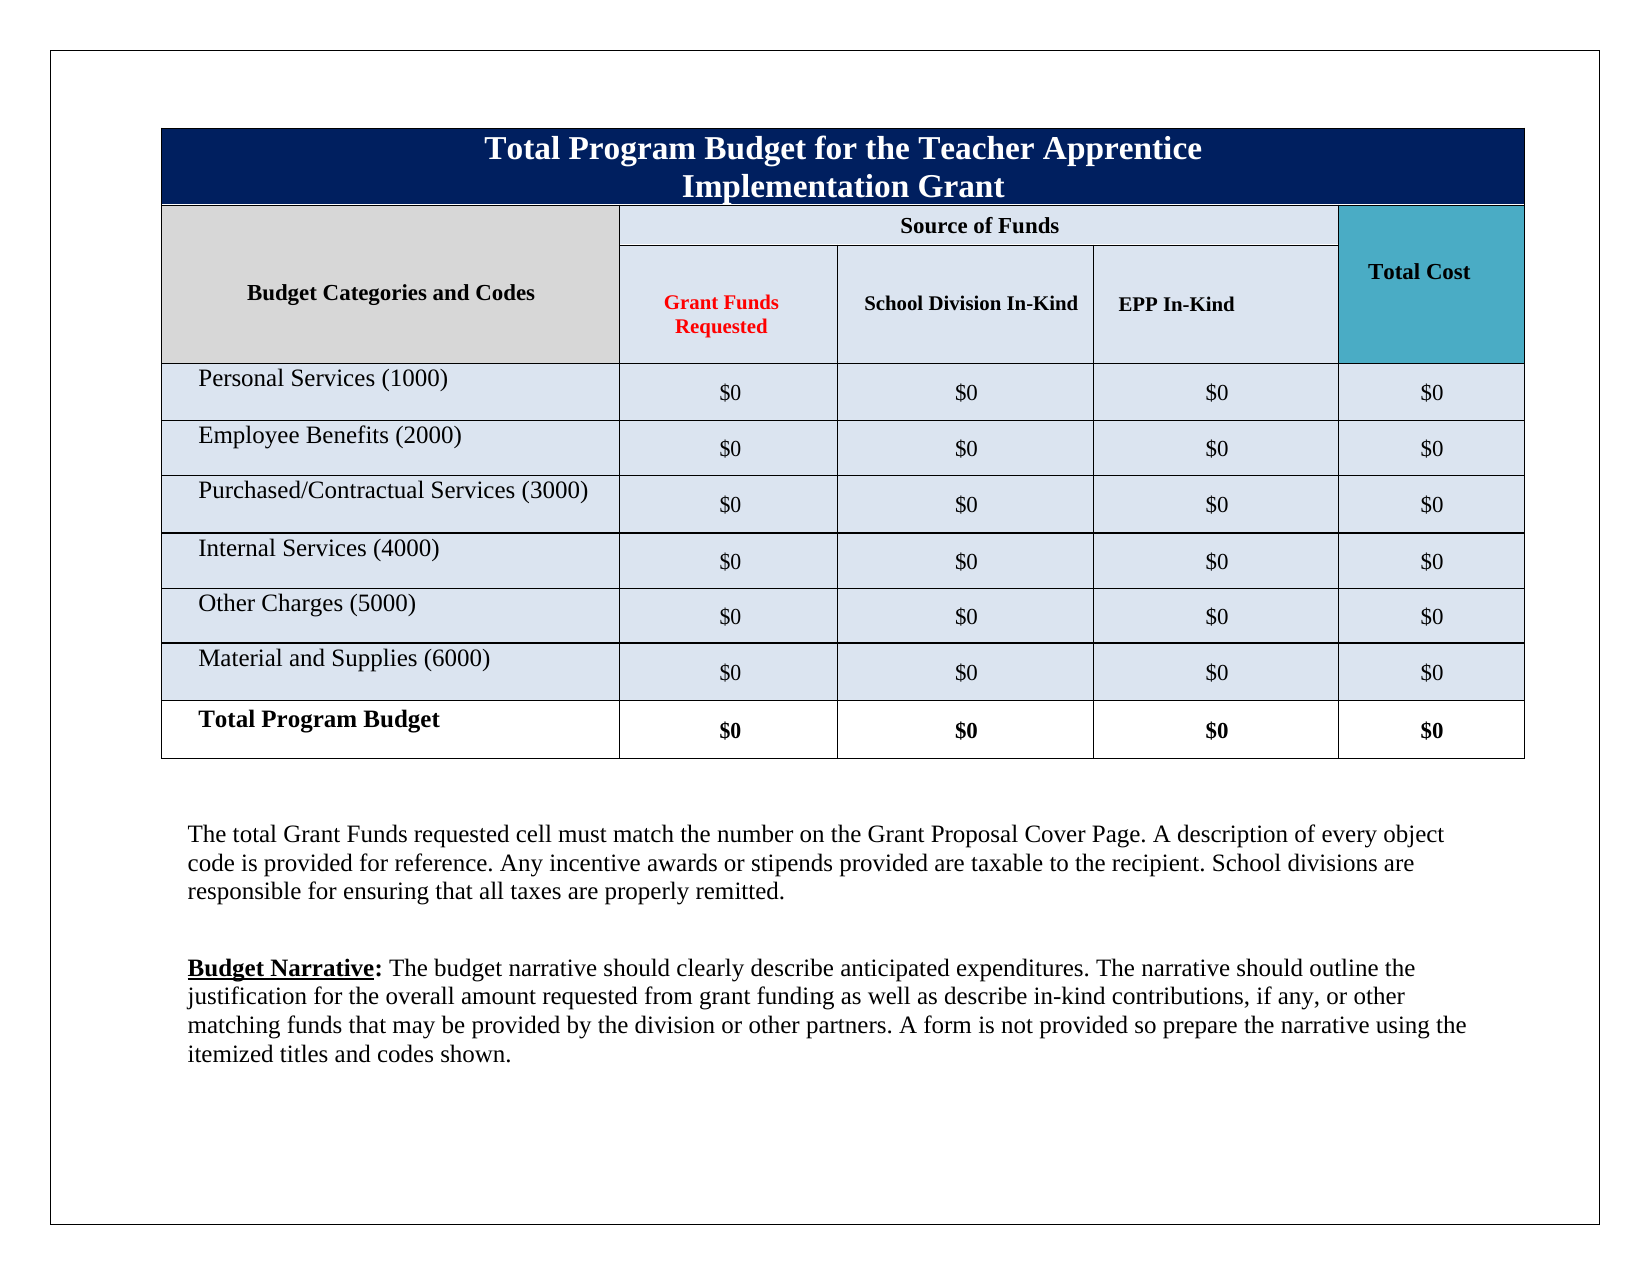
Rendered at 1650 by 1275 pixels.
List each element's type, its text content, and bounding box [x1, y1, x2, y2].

table_cell $0 [838, 476, 1093, 532]
table_cell $0 [1339, 534, 1524, 587]
table_cell $0 [838, 701, 1093, 758]
table_cell Internal Services (4000) [162, 534, 619, 587]
table_header Total Program Budget for the Teacher Apprentice Implementation Grant [162, 129, 1524, 204]
table_cell Employee Benefits (2000) [162, 421, 619, 475]
table_cell $0 [620, 701, 837, 758]
table_cell $0 [1339, 421, 1524, 475]
table_cell $0 [1339, 589, 1524, 642]
text The total Grant Funds requested cell must match the number on the Grant Proposal Cover Page. A description of every object code is provided for reference. Any incentive awards or stipends provided are taxable to the recipient. School divisions are responsible for ensuring that all taxes are properly remitted. [187, 819, 1490, 905]
table_cell Purchased/Contractual Services (3000) [162, 476, 619, 532]
table_cell Material and Supplies (6000) [162, 644, 619, 700]
table_cell Budget Categories and Codes [162, 206, 619, 363]
table_cell $0 [620, 534, 837, 587]
table_cell $0 [1094, 476, 1338, 532]
table_cell $0 [1339, 701, 1524, 758]
table_cell $0 [1339, 476, 1524, 532]
table_cell $0 [1339, 364, 1524, 420]
table_cell $0 [1094, 421, 1338, 475]
table_cell Personal Services (1000) [162, 364, 619, 420]
table_cell Total Cost [1339, 206, 1524, 363]
table_cell $0 [838, 364, 1093, 420]
table_cell $0 [620, 589, 837, 642]
table_cell $0 [1339, 644, 1524, 700]
table_cell $0 [1094, 644, 1338, 700]
text Budget Narrative: The budget narrative should clearly describe anticipated expenditures. The narrative should outline the justification for the overall amount requested from grant funding as well as describe in-kind contributions, if any, or other matching funds that may be provided by the division or other partners. A form is not provided so prepare the narrative using the itemized titles and codes shown. [187, 953, 1490, 1068]
table_cell Grant Funds Requested [620, 246, 837, 363]
table_cell $0 [838, 421, 1093, 475]
table_cell $0 [838, 589, 1093, 642]
table_cell $0 [1094, 701, 1338, 758]
table_cell $0 [1094, 534, 1338, 587]
table_cell EPP In-Kind [1094, 246, 1338, 363]
table_cell $0 [838, 534, 1093, 587]
table_cell Other Charges (5000) [162, 589, 619, 642]
table_cell $0 [620, 476, 837, 532]
table_cell Source of Funds [620, 206, 1338, 244]
table_cell Total Program Budget [162, 701, 619, 758]
table_cell $0 [620, 644, 837, 700]
table_cell $0 [1094, 589, 1338, 642]
table_cell $0 [620, 421, 837, 475]
table_cell $0 [1094, 364, 1338, 420]
table_cell School Division In-Kind [838, 246, 1093, 363]
table_cell $0 [620, 364, 837, 420]
table_cell $0 [838, 644, 1093, 700]
